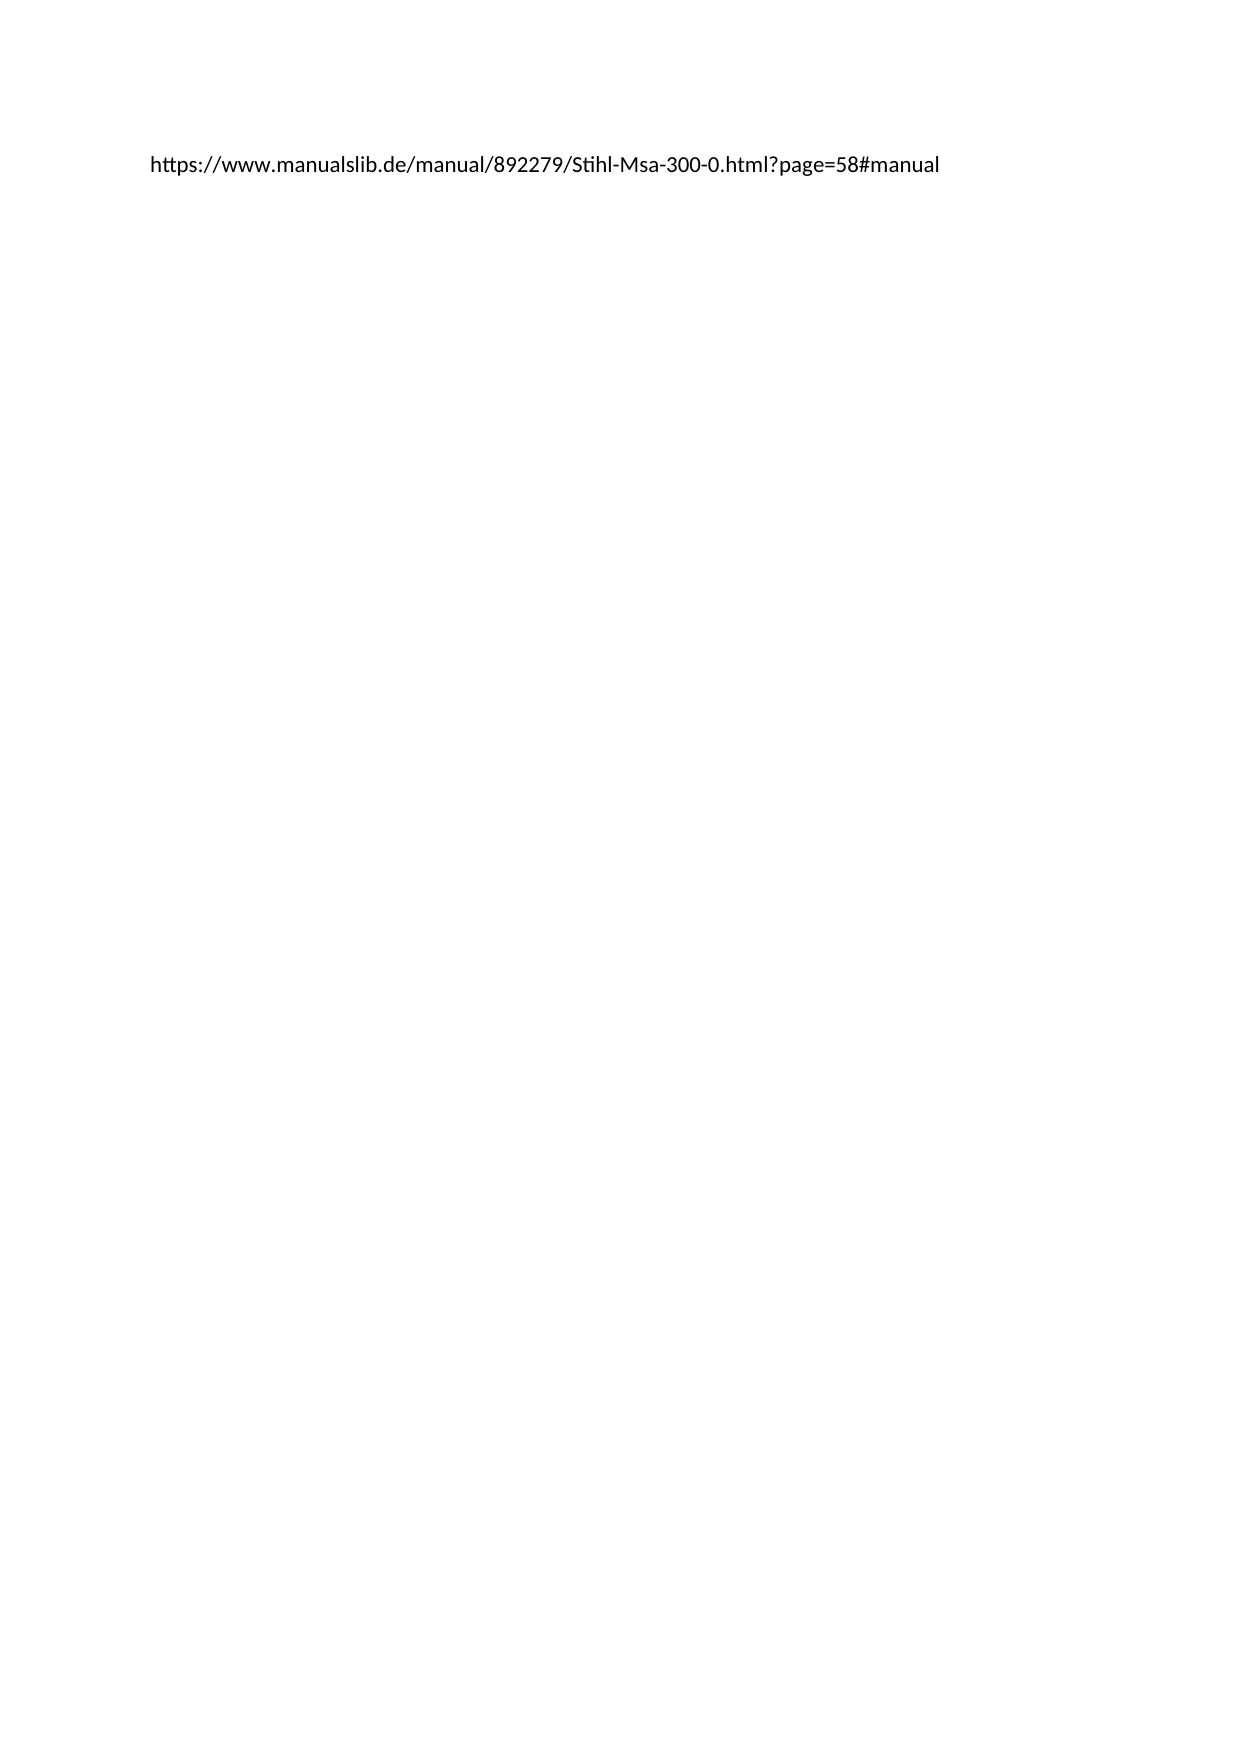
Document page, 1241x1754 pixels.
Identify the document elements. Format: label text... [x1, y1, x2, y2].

text https://www.manualslib.de/manual/892279/Stihl-Msa-300-0.html?page=58#manual [150, 150, 1090, 178]
